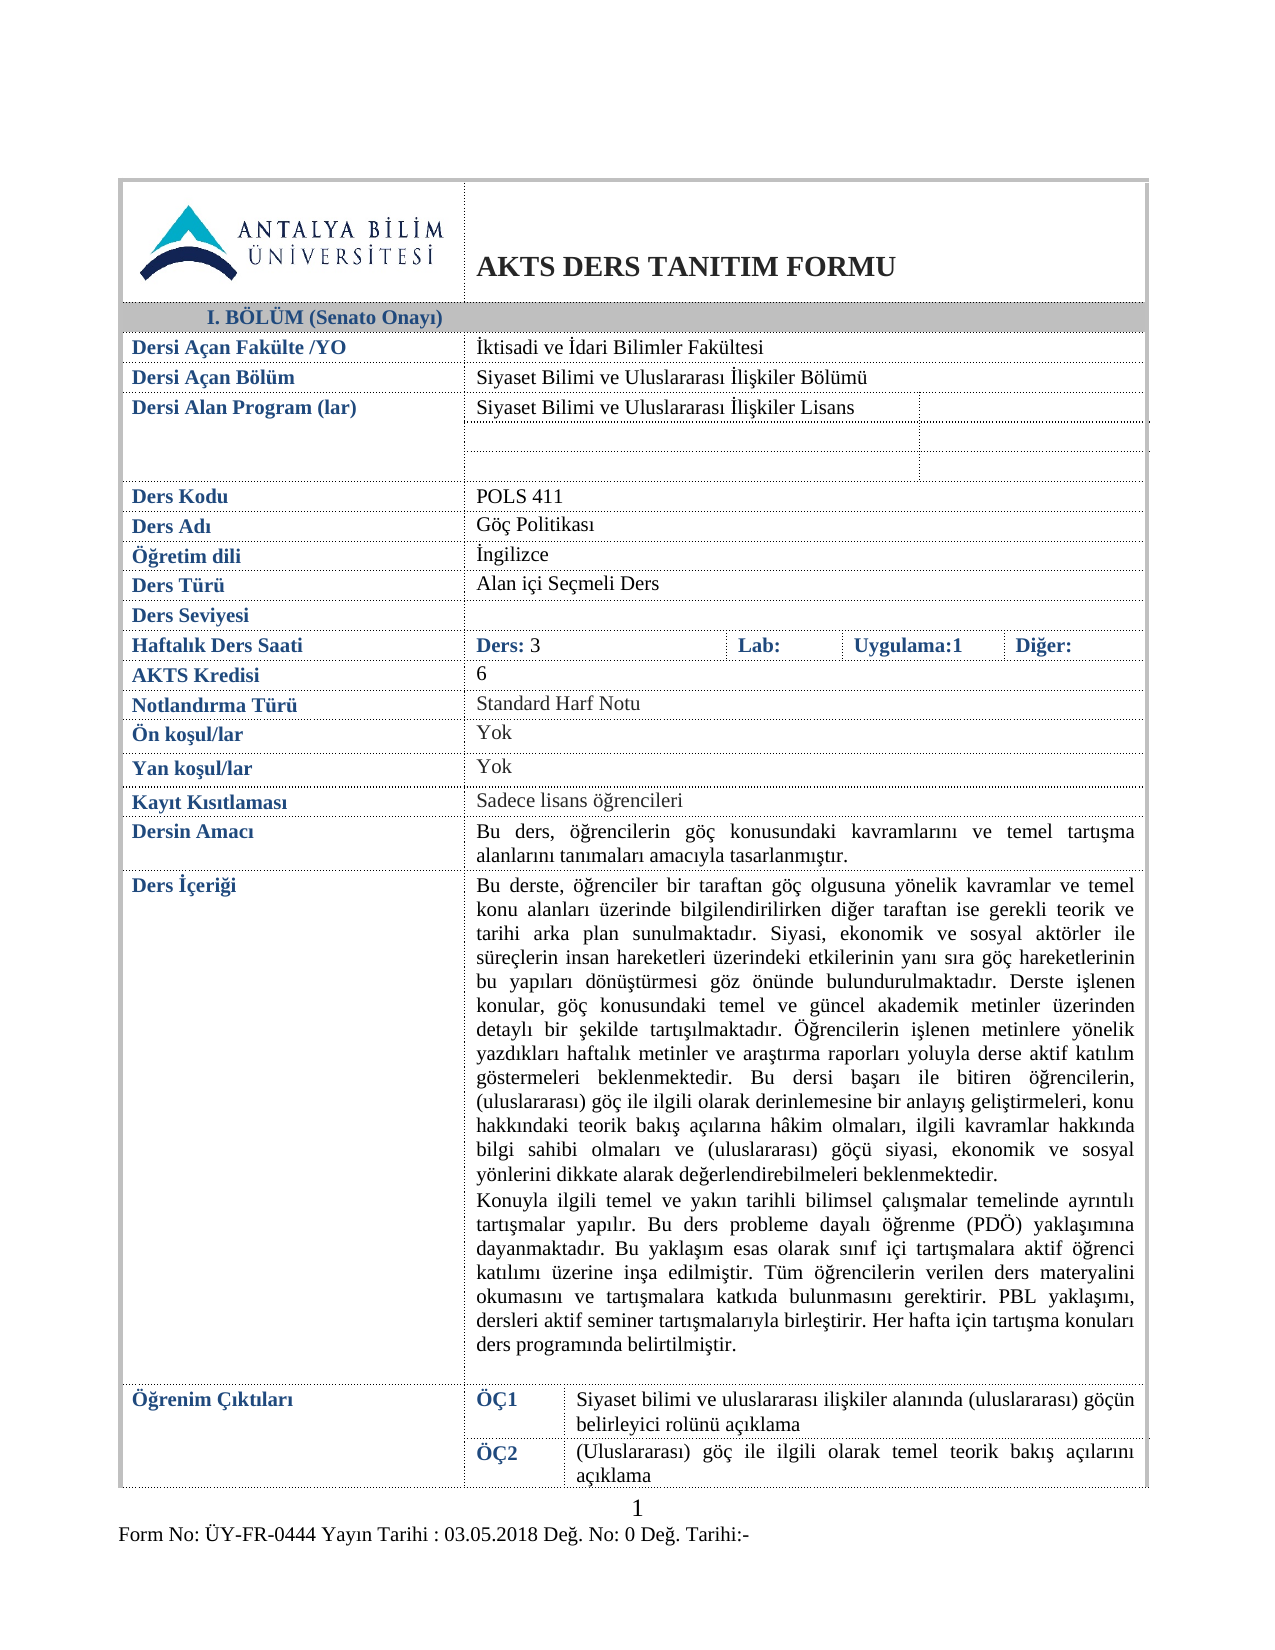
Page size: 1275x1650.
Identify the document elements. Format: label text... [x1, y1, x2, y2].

table_cell İktisadi ve İdari Bilimler Fakültesi [465, 332, 1145, 362]
table_cell Öğretim dili [123, 541, 465, 570]
table_cell Yan koşul/lar [123, 753, 465, 786]
table_cell [920, 392, 1145, 421]
table_cell Bu ders, öğrencilerin göç konusundaki kavramlarını ve temel tartışma alanlarını tanımaları amacıyla tasarlanmıştır. [465, 816, 1145, 869]
table_header AKTS DERS TANITIM FORMU [465, 182, 1147, 302]
table_cell İngilizce [465, 541, 1145, 570]
table_cell 6 [465, 660, 1145, 689]
table_cell Dersi Alan Program (lar) [123, 392, 465, 481]
table_cell I. BÖLÜM (Senato Onayı) [123, 302, 1145, 332]
table_cell [920, 451, 1145, 481]
table_cell Siyaset bilimi ve uluslararası ilişkiler alanında (uluslararası) göçün belirleyici rolünü açıklama [565, 1384, 1145, 1438]
table_cell Kayıt Kısıtlaması [123, 786, 465, 816]
table_cell Standard Harf Notu [465, 690, 1145, 719]
table_cell [465, 600, 1145, 630]
table_cell Öğrenim Çıktıları [123, 1384, 465, 1487]
table_cell Dersin Amacı [123, 816, 465, 869]
table_header [123, 182, 465, 302]
table_cell Diğer: [1004, 630, 1145, 660]
table_cell Dersi Açan Fakülte /YO [123, 332, 465, 362]
table_cell ÖÇ1 [465, 1384, 565, 1438]
table_cell [465, 421, 920, 451]
table_cell ÖÇ2 [465, 1438, 565, 1487]
table_cell Lab: [727, 630, 842, 660]
table_cell Dersi Açan Bölüm [123, 362, 465, 392]
table_cell Ders Kodu [123, 481, 465, 511]
picture [131, 184, 452, 301]
table_cell [465, 451, 920, 481]
table_cell Ders Adı [123, 511, 465, 541]
table_cell Sadece lisans öğrencileri [465, 786, 1145, 816]
table_cell Ders İçeriği [123, 870, 465, 1384]
table_cell (Uluslararası) göç ile ilgili olarak temel teorik bakış açılarını açıklama [565, 1438, 1145, 1487]
table_cell Haftalık Ders Saati [123, 630, 465, 660]
table_cell [920, 421, 1145, 451]
table_cell Yok [465, 719, 1145, 753]
table_cell Ders Türü [123, 570, 465, 600]
table_cell AKTS Kredisi [123, 660, 465, 689]
table_cell Notlandırma Türü [123, 690, 465, 719]
table_cell Uygulama:1 [843, 630, 1004, 660]
table_cell Ders Seviyesi [123, 600, 465, 630]
table_cell POLS 411 [465, 481, 1145, 511]
table_cell Ders: 3 [465, 630, 727, 660]
table_cell Siyaset Bilimi ve Uluslararası İlişkiler Lisans [465, 392, 920, 421]
table_cell Göç Politikası [465, 511, 1145, 541]
table_cell Siyaset Bilimi ve Uluslararası İlişkiler Bölümü [465, 362, 1145, 392]
table_cell Ön koşul/lar [123, 719, 465, 753]
table_cell Alan içi Seçmeli Ders [465, 570, 1145, 600]
table_cell Yok [465, 753, 1145, 786]
table_cell Bu derste, öğrenciler bir taraftan göç olgusuna yönelik kavramlar ve temel konu alanları üzerinde bilgilendirilirken diğer taraftan ise gerekli teorik ve tarihi arka plan sunulmaktadır. Siyasi, ekonomik ve sosyal aktörler ile süreçlerin insan hareketleri üzerindeki etkilerinin yanı sıra göç hareketlerinin bu yapıları dönüştürmesi göz önünde bulundurulmaktadır. Derste işlenen konular, göç konusundaki temel ve güncel akademik metinler üzerinden detaylı bir şekilde tartışılmaktadır. Öğrencilerin işlenen metinlere yönelik yazdıkları haftalık metinler ve araştırma raporları yoluyla derse aktif katılım göstermeleri beklenmektedir. Bu dersi başarı ile bitiren öğrencilerin, (uluslararası) göç ile ilgili olarak derinlemesine bir anlayış geliştirmeleri, konu hakkındaki teorik bakış açılarına hâkim olmaları, ilgili kavramlar hakkında bilgi sahibi olmaları ve (uluslararası) göçü siyasi, ekonomik ve sosyal yönlerini dikkate alarak değerlendirebilmeleri beklenmektedir. Konuyla ilgili temel ve yakın tarihli bilimsel çalışmalar temelinde ayrıntılı tartışmalar yapılır. Bu ders probleme dayalı öğrenme (PDÖ) yaklaşımına dayanmaktadır. Bu yaklaşım esas olarak sınıf içi tartışmalara aktif öğrenci katılımı üzerine inşa edilmiştir. Tüm öğrencilerin verilen ders materyalini okumasını ve tartışmalara katkıda bulunmasını gerektirir. PBL yaklaşımı, dersleri aktif seminer tartışmalarıyla birleştirir. Her hafta için tartışma konuları ders programında belirtilmiştir. [465, 870, 1145, 1384]
